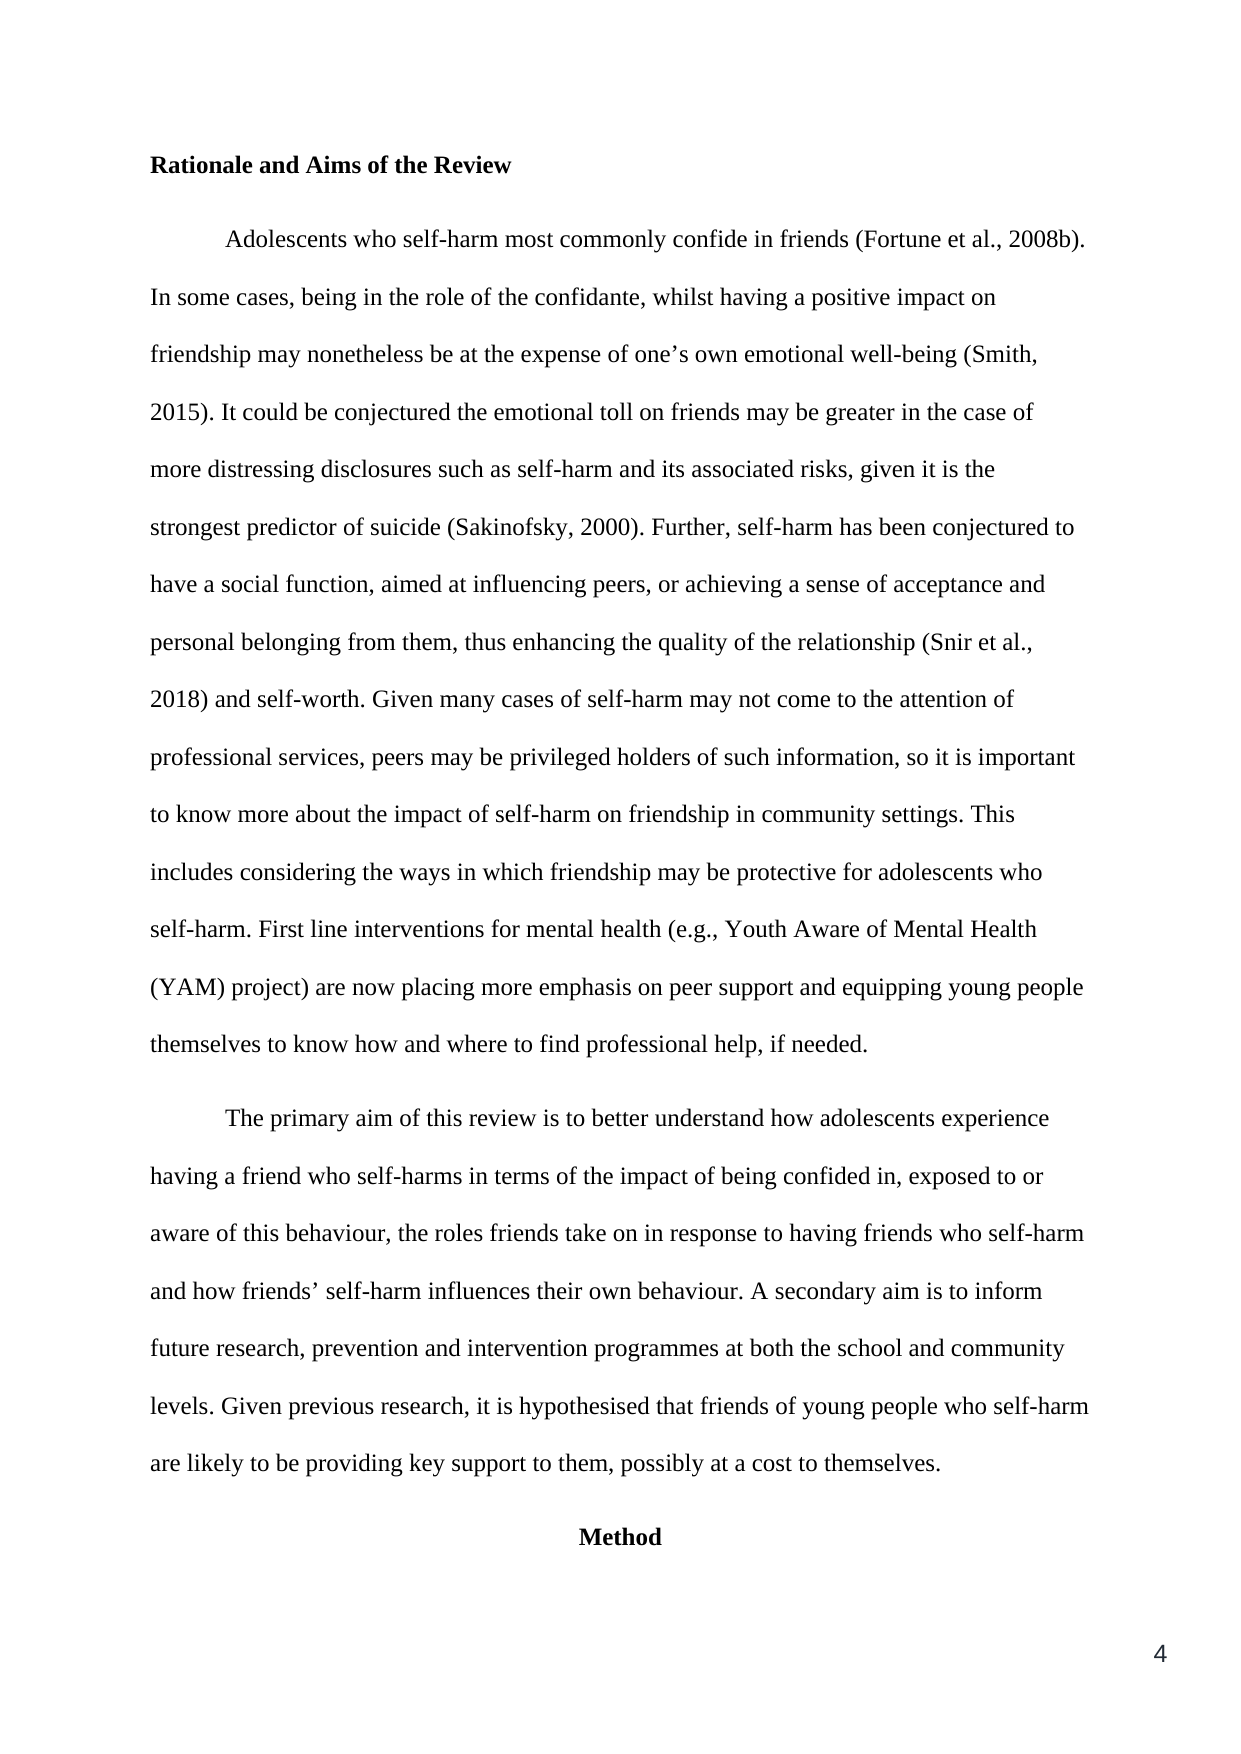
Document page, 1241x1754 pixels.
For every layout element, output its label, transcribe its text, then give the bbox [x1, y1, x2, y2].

text Method [150, 1522, 1090, 1551]
text Adolescents who self-harm most commonly confide in friends (Fortune et al., 2008b). In some cases, being in the role of the confidante, whilst having a positive impact on friendship may nonetheless be at the expense of one’s own emotional well-being (Smith, 2015). It could be conjectured the emotional toll on friends may be greater in the case of more distressing disclosures such as self-harm and its associated risks, given it is the strongest predictor of suicide (Sakinofsky, 2000). Further, self-harm has been conjectured to have a social function, aimed at influencing peers, or achieving a sense of acceptance and personal belonging from them, thus enhancing the quality of the relationship (Snir et al., 2018) and self-worth. Given many cases of self-harm may not come to the attention of professional services, peers may be privileged holders of such information, so it is important to know more about the impact of self-harm on friendship in community settings. This includes considering the ways in which friendship may be protective for adolescents who self-harm. First line interventions for mental health (e.g., Youth Aware of Mental Health (YAM) project) are now placing more emphasis on peer support and equipping young people themselves to know how and where to find professional help, if needed. [150, 224, 1090, 1058]
text The primary aim of this review is to better understand how adolescents experience having a friend who self-harms in terms of the impact of being confided in, exposed to or aware of this behaviour, the roles friends take on in response to having friends who self-harm and how friends’ self-harm influences their own behaviour. A secondary aim is to inform future research, prevention and intervention programmes at both the school and community levels. Given previous research, it is hypothesised that friends of young people who self-harm are likely to be providing key support to them, possibly at a cost to themselves. [150, 1103, 1090, 1477]
text Rationale and Aims of the Review [150, 150, 1090, 179]
